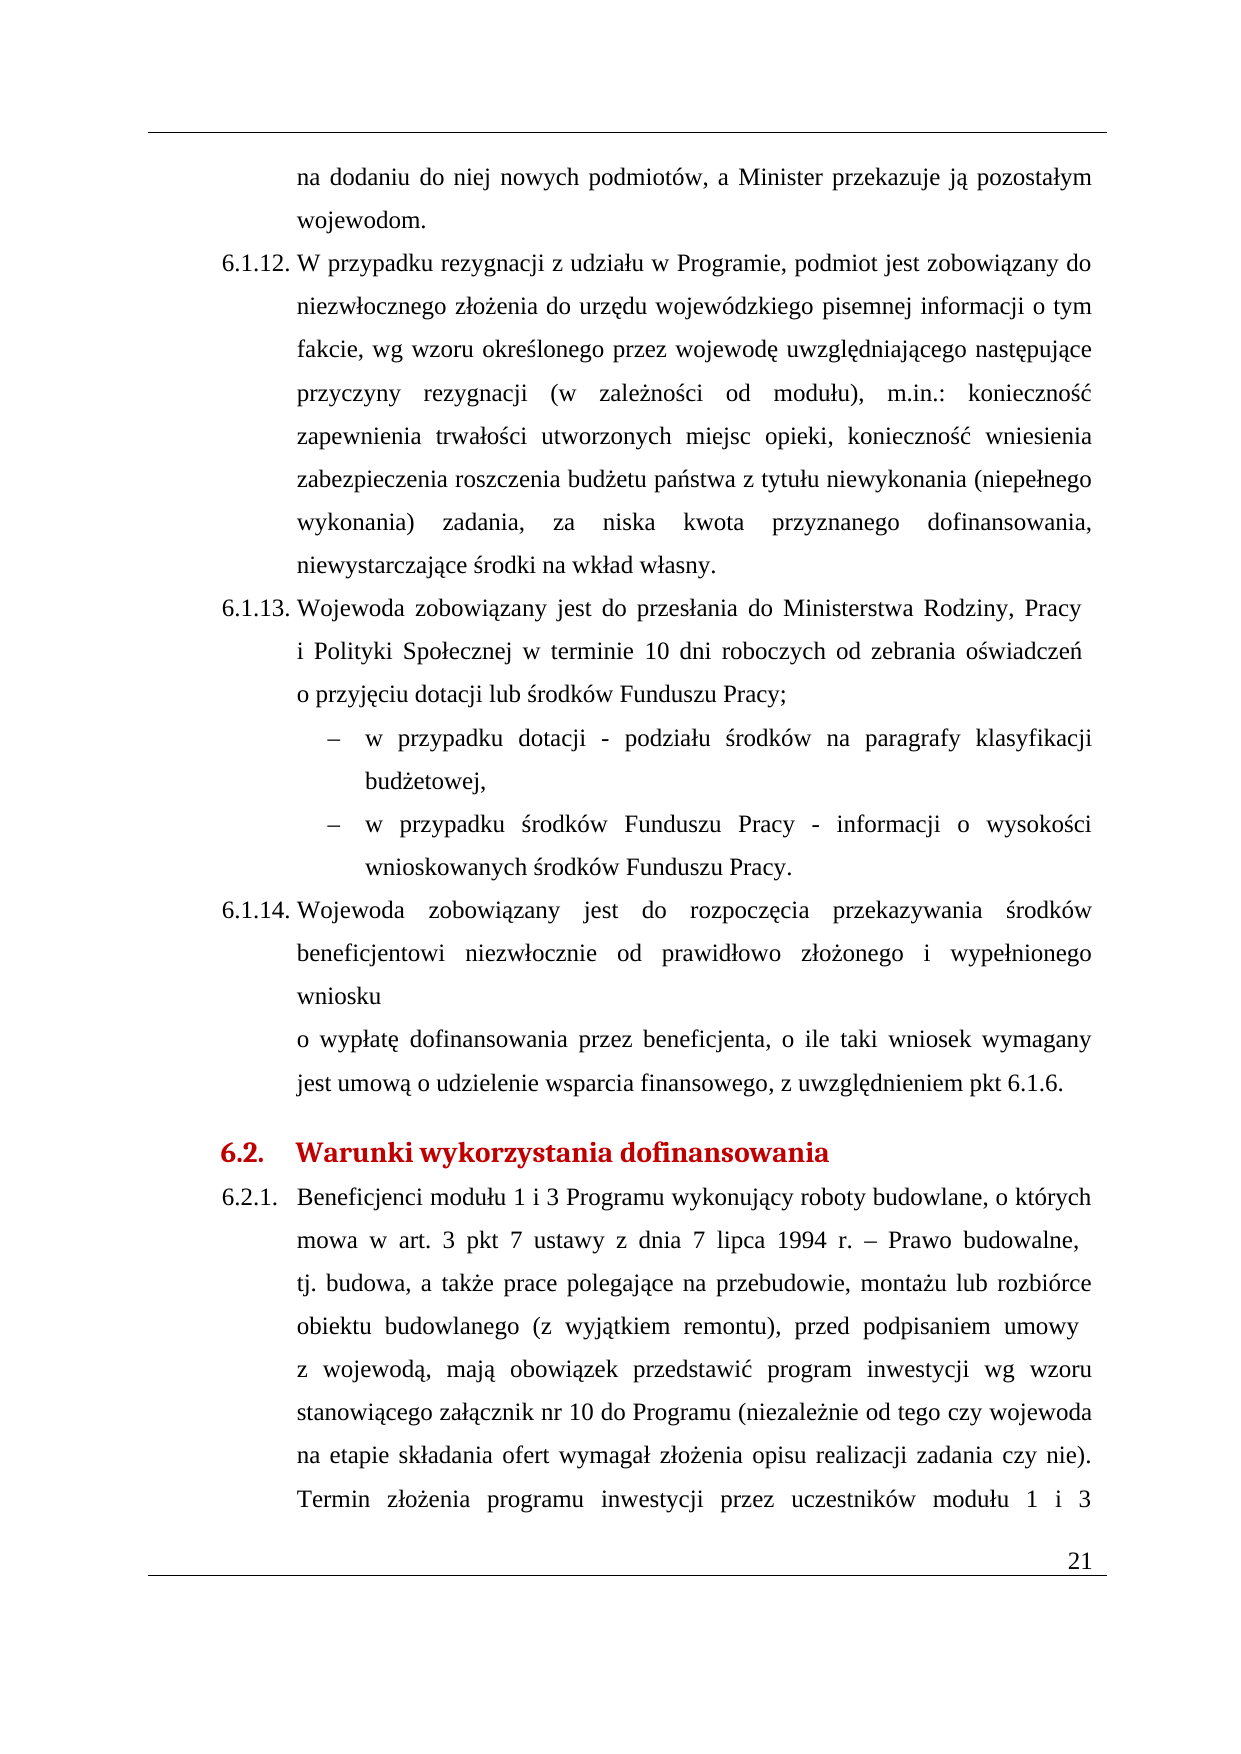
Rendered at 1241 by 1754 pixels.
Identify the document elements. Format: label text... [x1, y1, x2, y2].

text Wojewoda przekazuje Ministrowi listę, o której mowa w pkt 6.1.10 niezwłocznie po zaistnieniu zmian w jej treści polegających w szczególności na dodaniu do niej nowych podmiotów, a Minister przekazuje ją pozostałym wojewodom. [222, 162, 1092, 234]
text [222, 1182, 1092, 1512]
list w przypadku środków Funduszu Pracy - informacji o wysokości wnioskowanych środków Funduszu Pracy. [327, 809, 1092, 881]
list w przypadku dotacji - podziału środków na paragrafy klasyfikacji budżetowej, [327, 723, 1092, 794]
text Wojewoda zobowiązany jest do przesłania do Ministerstwa Rodziny, Pracy i Polityki Społecznej w terminie 10 dni roboczych od zebrania oświadczeń o przyjęciu dotacji lub środków Funduszu Pracy; [222, 593, 1092, 708]
text W przypadku rezygnacji z udziału w Programie, podmiot jest zobowiązany do niezwłocznego złożenia do urzędu wojewódzkiego pisemnej informacji o tym fakcie, wg wzoru określonego przez wojewodę uwzględniającego następujące przyczyny rezygnacji (w zależności od modułu), m.in.: konieczność zapewnienia trwałości utworzonych miejsc opieki, konieczność wniesienia zabezpieczenia roszczenia budżetu państwa z tytułu niewykonania (niepełnego wykonania) zadania, za niska kwota przyznanego dofinansowania, niewystarczające środki na wkład własny. [222, 248, 1092, 579]
subtitle Warunki wykorzystania dofinansowania [220, 1136, 1092, 1169]
text Wojewoda zobowiązany jest do rozpoczęcia przekazywania środków beneficjentowi niezwłocznie od prawidłowo złożonego i wypełnionego wniosku o wypłatę dofinansowania przez beneficjenta, o ile taki wniosek wymagany jest umową o udzielenie wsparcia finansowego, z uwzględnieniem pkt 6.1.6. [222, 895, 1092, 1096]
